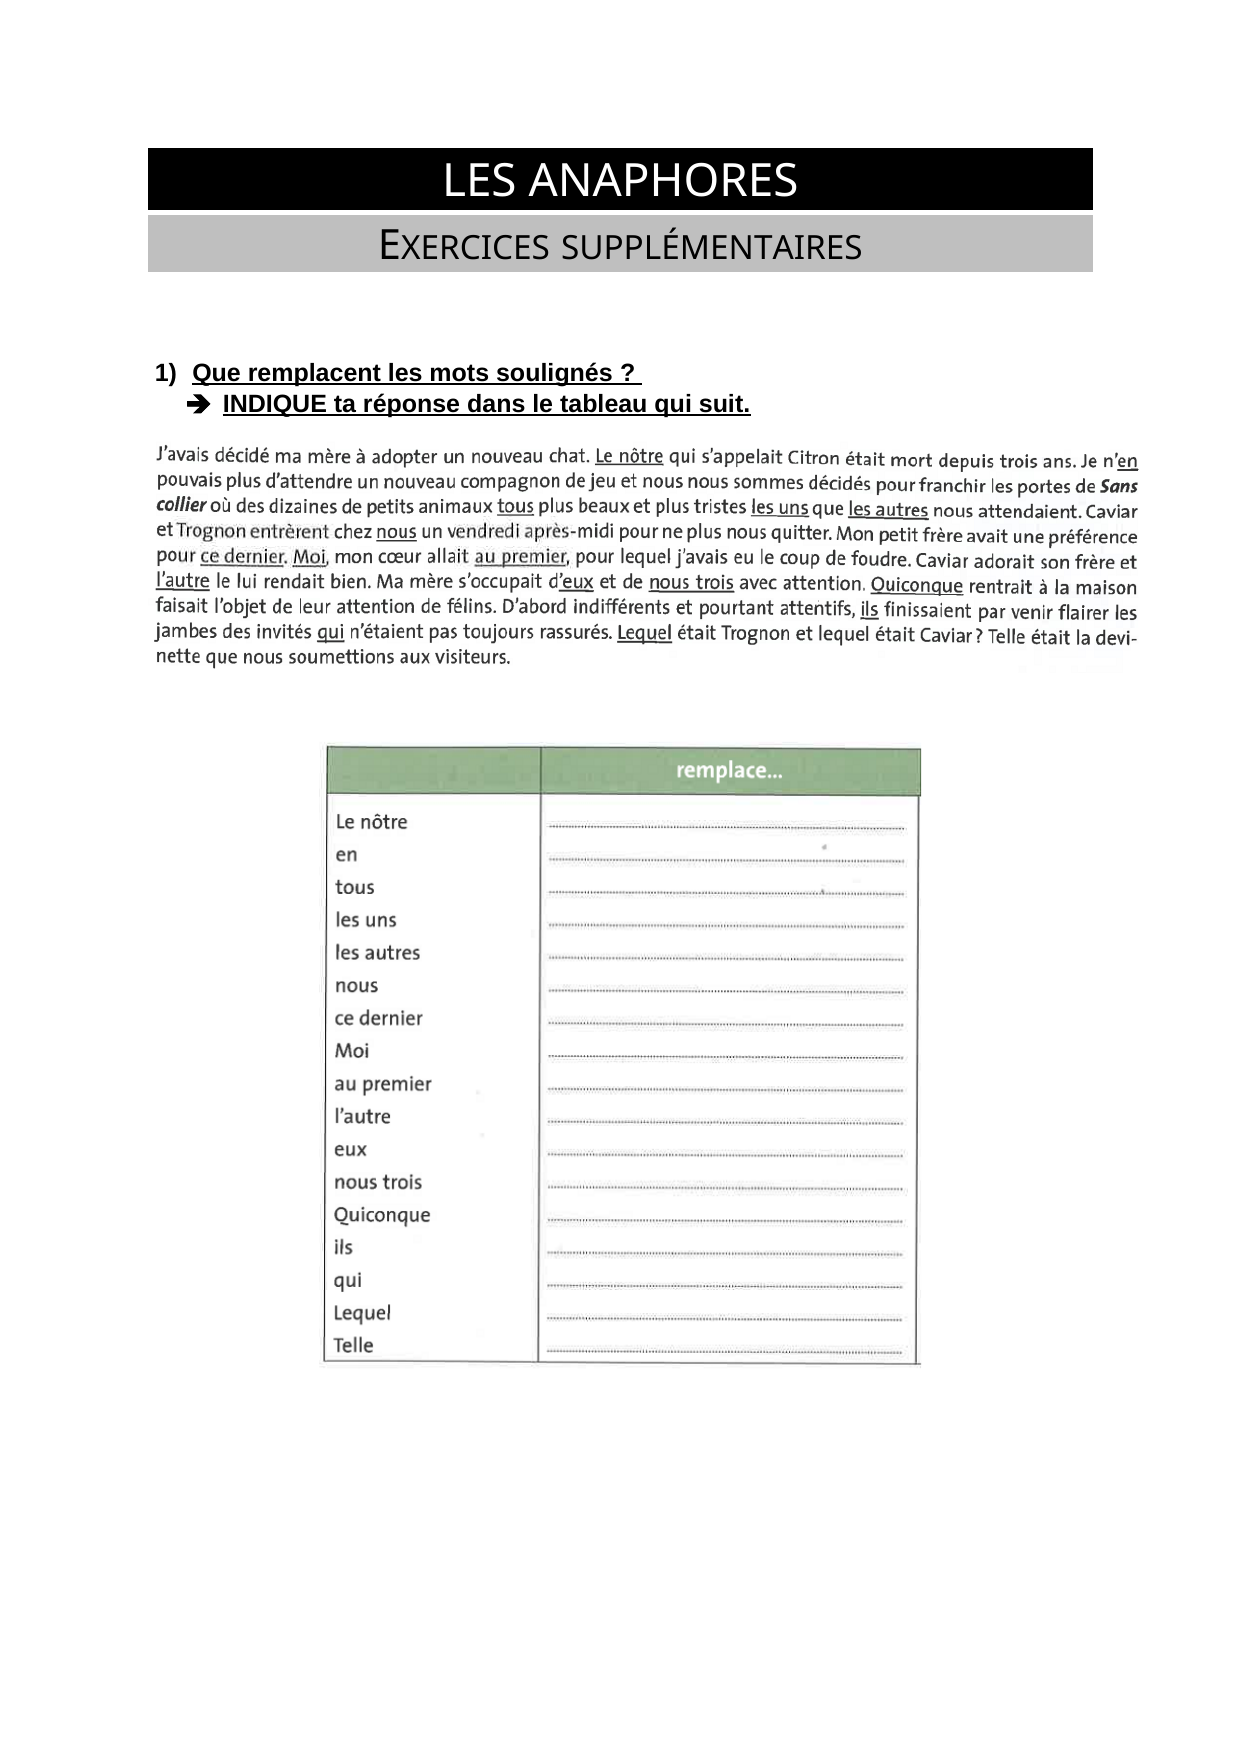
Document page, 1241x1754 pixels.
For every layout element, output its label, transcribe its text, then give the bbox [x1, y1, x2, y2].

picture [147, 437, 1146, 673]
picture [318, 738, 922, 1370]
list Que remplacent les mots soulignés ? [154, 358, 1093, 387]
list INDIQUE ta réponse dans le tableau qui suit. [185, 389, 1093, 418]
text LES ANAPHORES [148, 148, 1093, 210]
text Exercices supplémentaires [148, 215, 1093, 272]
